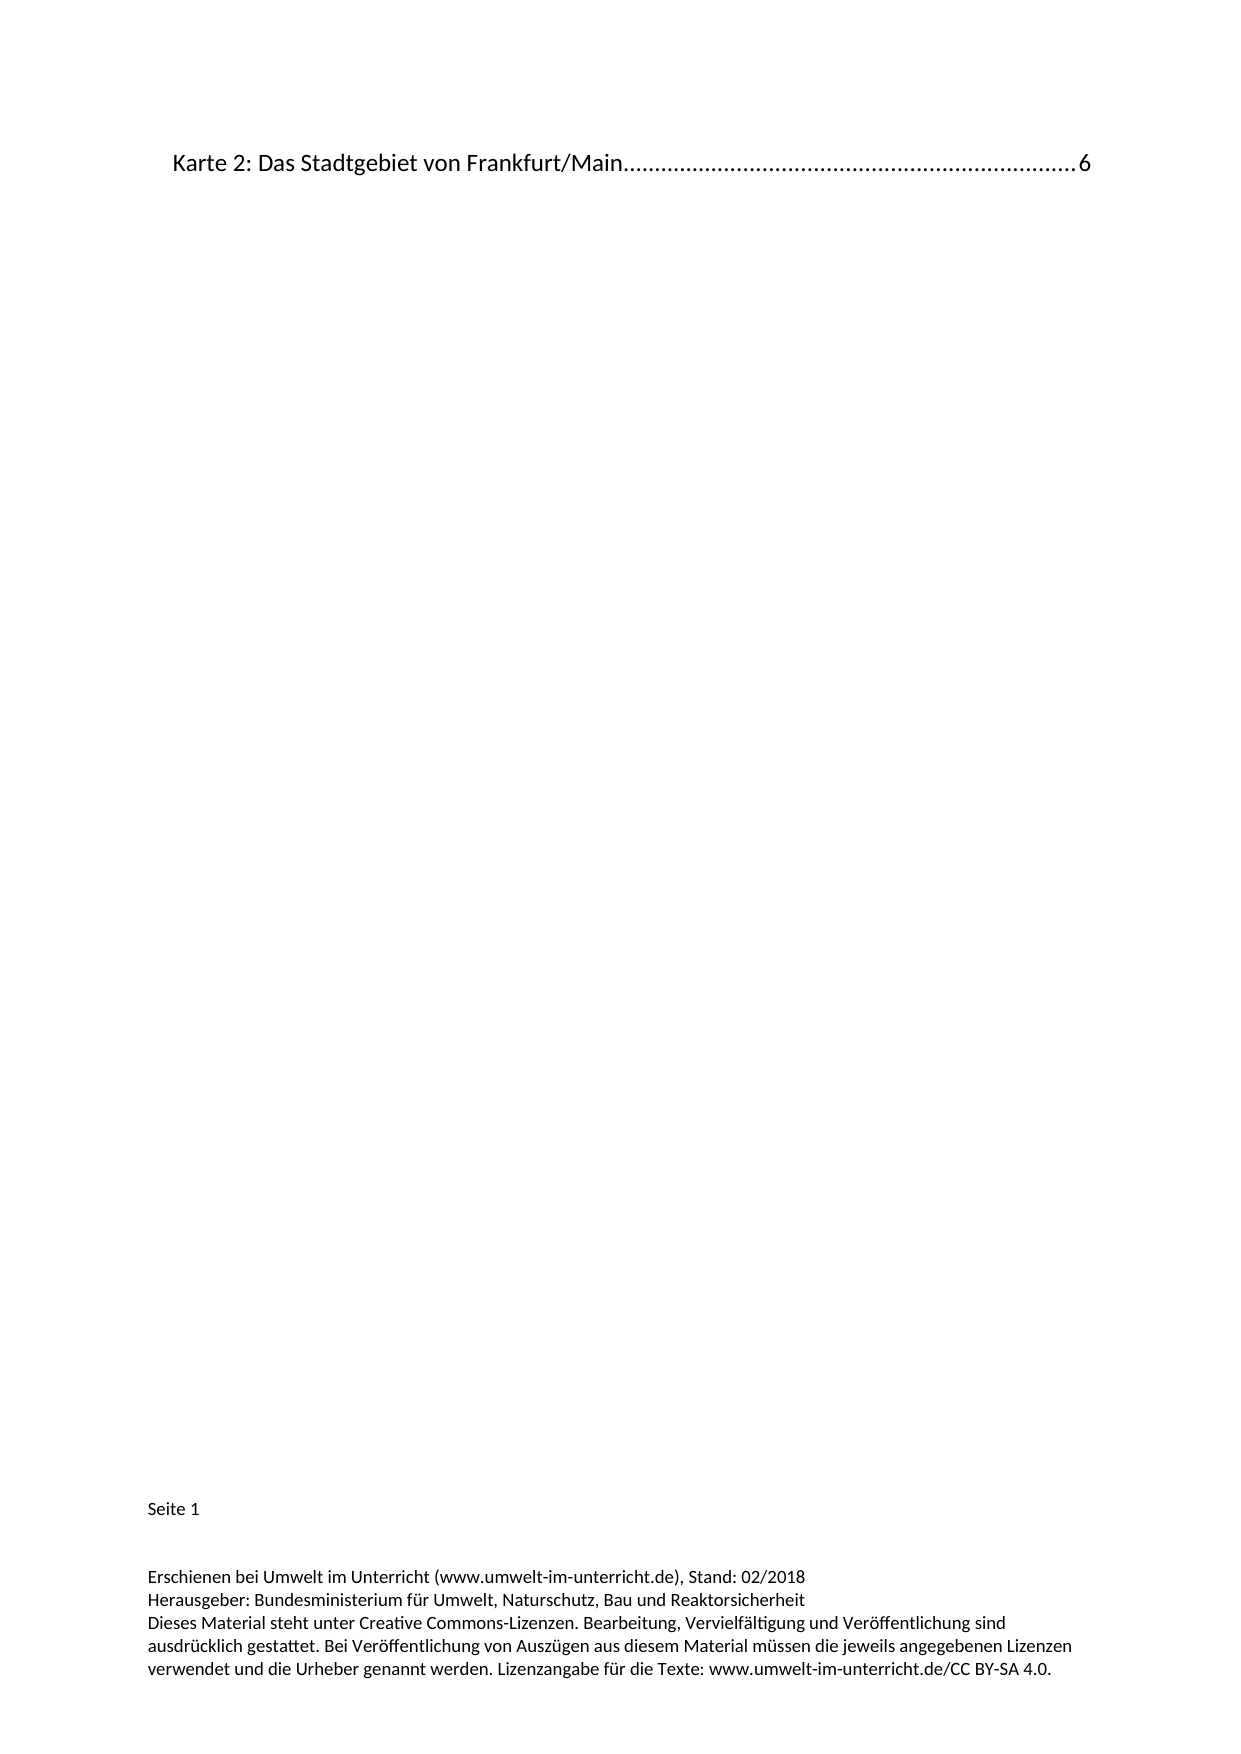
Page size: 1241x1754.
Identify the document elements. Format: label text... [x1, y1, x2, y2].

text Karte 2: Das Stadtgebiet von Frankfurt/Main 6 [173, 148, 1093, 178]
